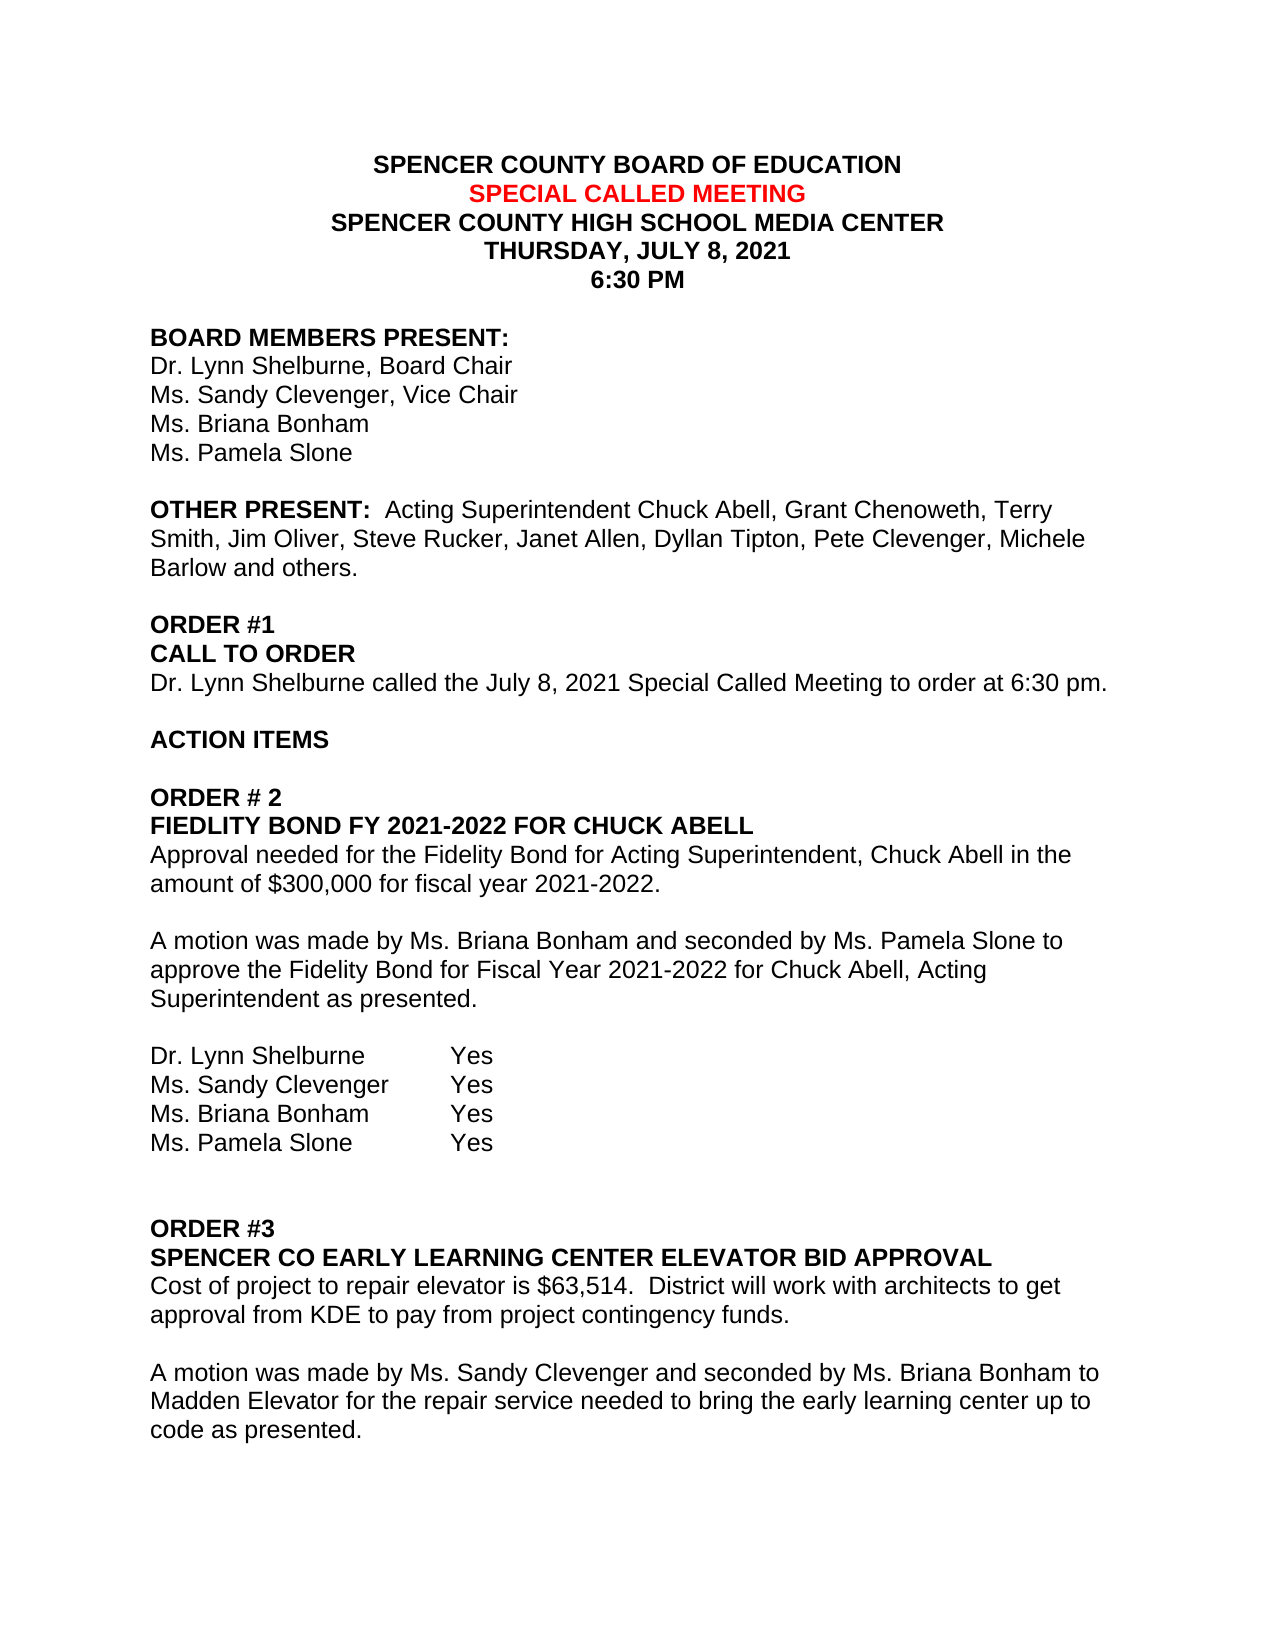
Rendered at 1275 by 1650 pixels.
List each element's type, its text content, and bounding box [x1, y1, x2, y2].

text ORDER #1 [150, 610, 1125, 639]
text Approval needed for the Fidelity Bond for Acting Superintendent, Chuck Abell in the amount of $300,000 for fiscal year 2021-2022. [150, 840, 1125, 897]
text Cost of project to repair elevator is $63,514. District will work with architects to get approval from KDE to pay from project contingency funds. [150, 1271, 1125, 1329]
text ACTION ITEMS [150, 725, 1125, 754]
text THURSDAY, JULY 8, 2021 [150, 236, 1125, 265]
text Dr. Lynn Shelburne Yes [150, 1041, 1125, 1070]
text Dr. Lynn Shelburne, Board Chair [150, 351, 1125, 380]
text Ms. Sandy Clevenger Yes [150, 1070, 1125, 1099]
text OTHER PRESENT: Acting Superintendent Chuck Abell, Grant Chenoweth, Terry Smith, Jim Oliver, Steve Rucker, Janet Allen, Dyllan Tipton, Pete Clevenger, Michele Barlow and others. [150, 495, 1125, 581]
text SPECIAL CALLED MEETING [150, 179, 1125, 207]
text ORDER # 2 [150, 782, 1125, 811]
text CALL TO ORDER [150, 639, 1125, 667]
text FIEDLITY BOND FY 2021-2022 FOR CHUCK ABELL [150, 811, 1125, 840]
text BOARD MEMBERS PRESENT: [150, 322, 1125, 351]
text Ms. Pamela Slone Yes [150, 1127, 1125, 1156]
text Ms. Pamela Slone [150, 437, 1125, 466]
text Ms. Sandy Clevenger, Vice Chair [150, 380, 1125, 409]
text A motion was made by Ms. Briana Bonham and seconded by Ms. Pamela Slone to approve the Fidelity Bond for Fiscal Year 2021-2022 for Chuck Abell, Acting Superintendent as presented. [150, 926, 1125, 1012]
text 6:30 PM [150, 265, 1125, 294]
text ORDER #3 [150, 1214, 1125, 1242]
text Ms. Briana Bonham Yes [150, 1099, 1125, 1127]
text Ms. Briana Bonham [150, 409, 1125, 437]
text SPENCER CO EARLY LEARNING CENTER ELEVATOR BID APPROVAL [150, 1242, 1125, 1271]
text SPENCER COUNTY BOARD OF EDUCATION [150, 150, 1125, 179]
text A motion was made by Ms. Sandy Clevenger and seconded by Ms. Briana Bonham to Madden Elevator for the repair service needed to bring the early learning center up to code as presented. [150, 1357, 1125, 1444]
text SPENCER COUNTY HIGH SCHOOL MEDIA CENTER [150, 207, 1125, 236]
text Dr. Lynn Shelburne called the July 8, 2021 Special Called Meeting to order at 6:30 pm. [150, 667, 1125, 696]
